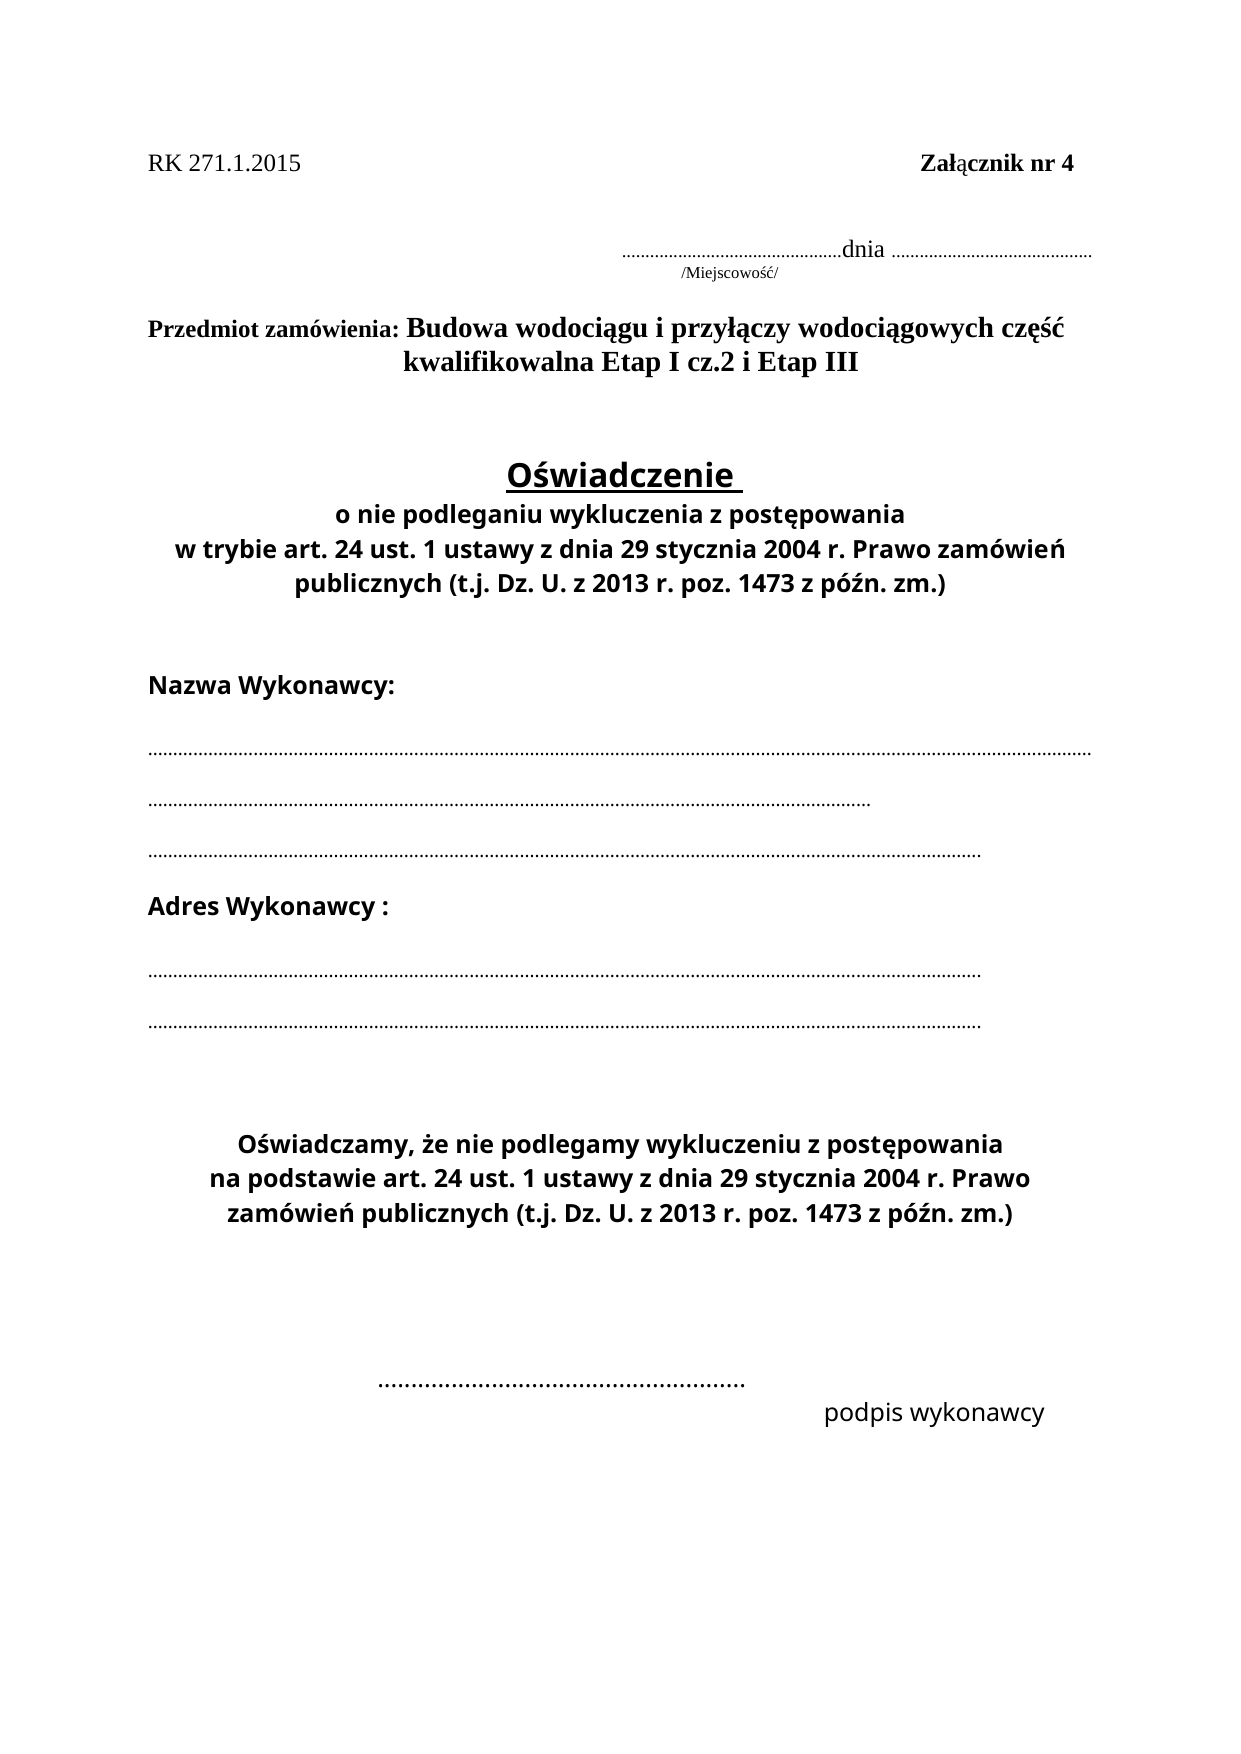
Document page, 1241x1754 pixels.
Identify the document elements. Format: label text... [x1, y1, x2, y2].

text Przedmiot zamówienia: Budowa wodociągu i przyłączy wodociągowych część [148, 311, 1093, 344]
text ...............................................dnia ........................................... [148, 234, 1093, 263]
text Oświadczenie [148, 452, 1093, 497]
text Oświadczamy, że nie podlegamy wykluczeniu z postępowania [148, 1127, 1093, 1161]
text na podstawie art. 24 ust. 1 ustawy z dnia 29 stycznia 2004 r. Prawo zamówień publicznych (t.j. Dz. U. z 2013 r. poz. 1473 z późn. zm.) [148, 1161, 1093, 1229]
text ............................................................................................................................................................................................................................................................................................................................................ [148, 736, 1093, 812]
text ...................................................................................................................................................................... [148, 957, 1093, 982]
text podpis wykonawcy [148, 1394, 1093, 1428]
text RK 271.1.2015 Załącznik nr 4 [148, 148, 1093, 176]
text kwalifikowalna Etap I cz.2 i Etap III [148, 344, 1093, 378]
text Adres Wykonawcy : [148, 889, 1093, 923]
text ...................................................................................................................................................................... [148, 838, 1093, 863]
text Nazwa Wykonawcy: [148, 667, 1093, 702]
text ...................................................................................................................................................................... [148, 1008, 1093, 1033]
text ....................................................... [148, 1331, 1093, 1394]
text o nie podleganiu wykluczenia z postępowania [148, 497, 1093, 531]
text /Miejscowość/ [148, 263, 1093, 282]
text w trybie art. 24 ust. 1 ustawy z dnia 29 stycznia 2004 r. Prawo zamówień publicznych (t.j. Dz. U. z 2013 r. poz. 1473 z późn. zm.) [148, 531, 1093, 599]
